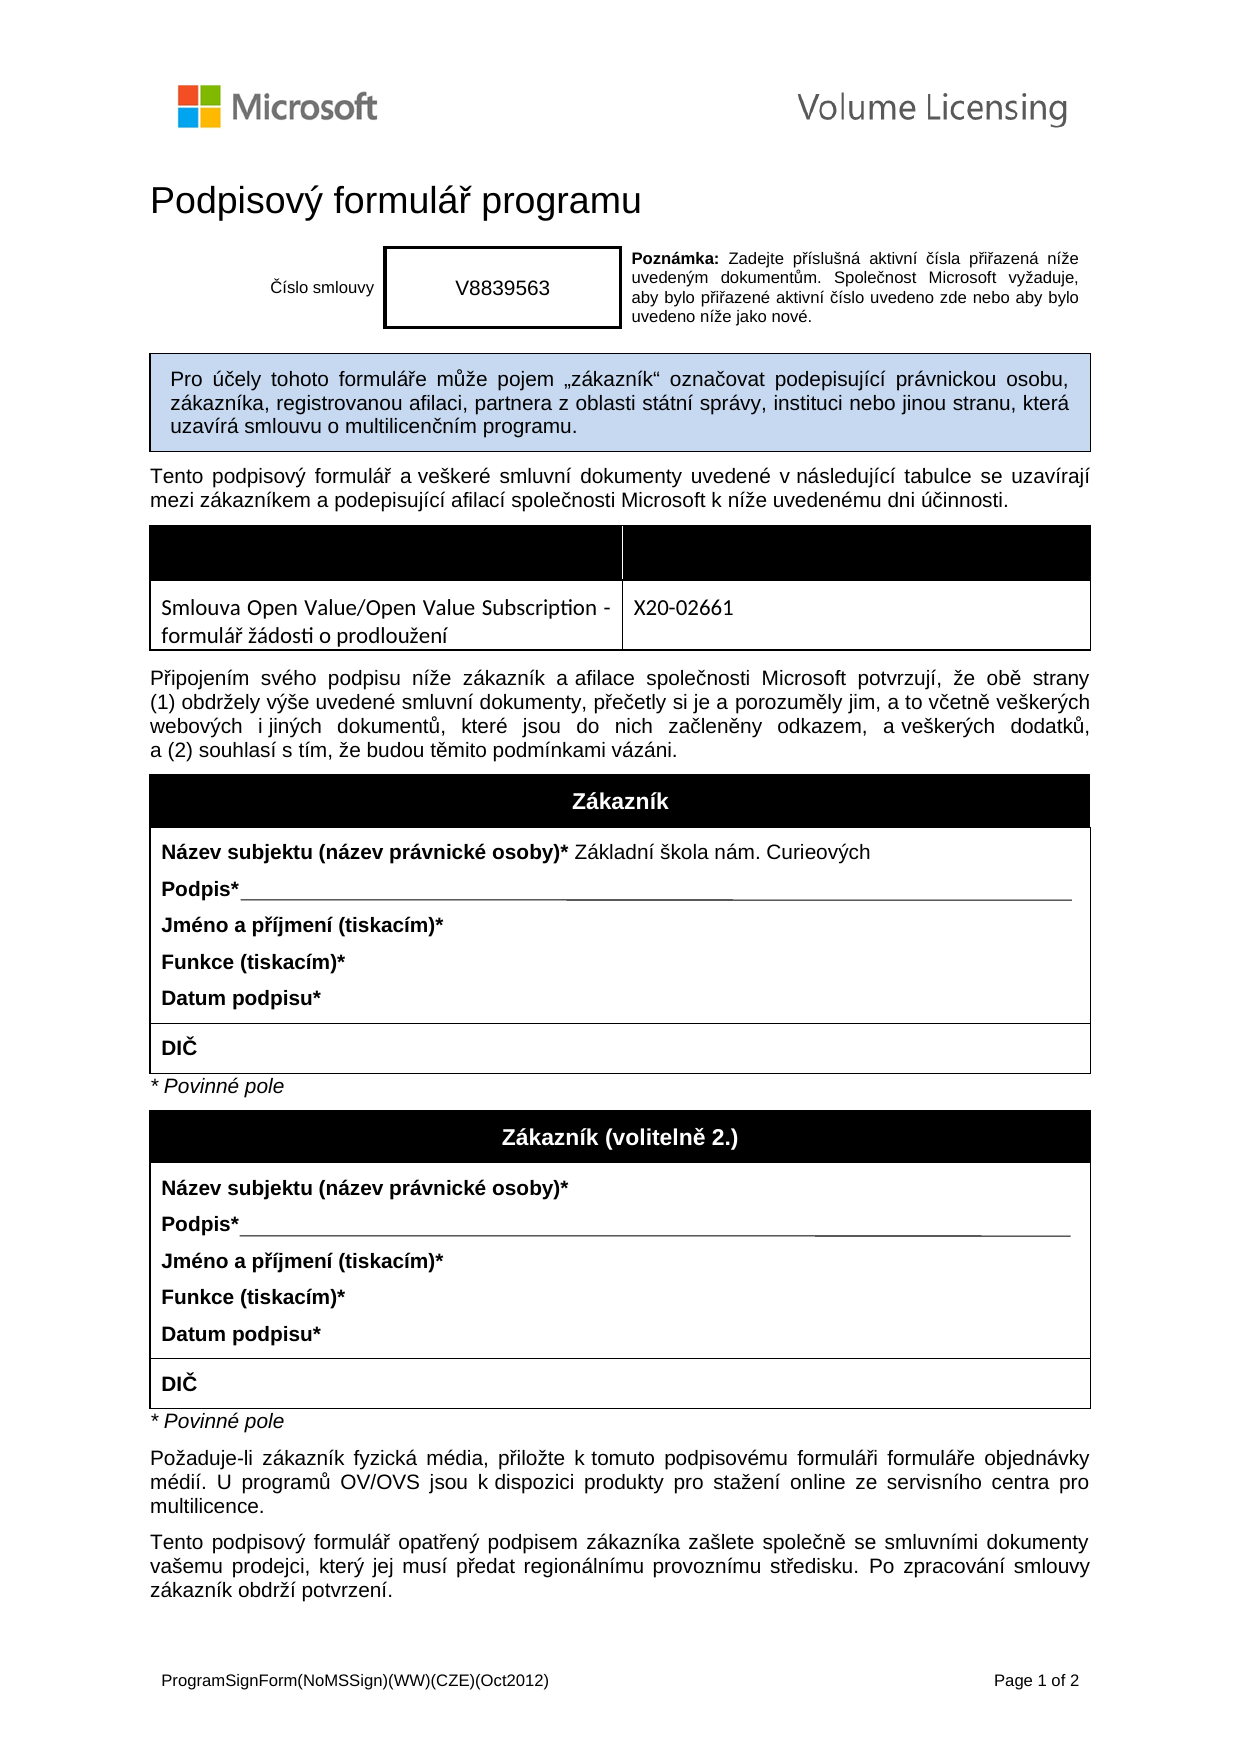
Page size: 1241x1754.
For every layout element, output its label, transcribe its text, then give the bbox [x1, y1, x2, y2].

text Požaduje-li zákazník fyzická média, přiložte k tomuto podpisovému formuláři formuláře objednávky médií. U programů OV/OVS jsou k dispozici produkty pro stažení online ze servisního centra pro multilicence. [150, 1446, 1090, 1517]
table_header Číslo smlouvy [150, 246, 383, 326]
text Tento podpisový formulář opatřený podpisem zákazníka zašlete společně se smluvními dokumenty vašemu prodejci, který jej musí předat regionálnímu provoznímu středisku. Po zpracování smlouvy zákazník obdrží potvrzení. [150, 1530, 1090, 1602]
table_cell DIČ [151, 1359, 1090, 1408]
table_header Zákazník [151, 775, 1090, 827]
text * Povinné pole [150, 1074, 1090, 1097]
table_header Poznámka: Zadejte příslušná aktivní čísla přiřazená níže uvedeným dokumentům. Společnost Microsoft vyžaduje, aby bylo přiřazené aktivní číslo uvedeno zde nebo aby bylo uvedeno níže jako nové. [622, 246, 1090, 326]
picture [150, 60, 1091, 153]
table_cell DIČ [151, 1024, 1090, 1072]
table_header [387, 249, 619, 326]
table_header Zákazník (volitelně 2.) [151, 1111, 1090, 1162]
table_cell Název subjektu (název právnické osoby)* Podpis* Jméno a příjmení (tiskacím)* Funkce (tiskacím)* Datum podpisu* [151, 828, 1090, 1022]
table_header Pro účely tohoto formuláře může pojem „zákazník“ označovat podepisující právnickou osobu, zákazníka, registrovanou afilaci, partnera z oblasti státní správy, instituci nebo jinou stranu, která uzavírá smlouvu o multilicenčním programu. [151, 354, 1090, 451]
text Podpisový formulář programu [150, 178, 1090, 221]
text Tento podpisový formulář a veškeré smluvní dokumenty uvedené v následující tabulce se uzavírají mezi zákazníkem a podepisující afilací společnosti Microsoft k níže uvedenému dni účinnosti. [150, 464, 1090, 512]
text Připojením svého podpisu níže zákazník a afilace společnosti Microsoft potvrzují, že obě strany (1) obdržely výše uvedené smluvní dokumenty, přečetly si je a porozuměly jim, a to včetně veškerých webových i jiných dokumentů, které jsou do nich začleněny odkazem, a veškerých dodatků, a (2) souhlasí s tím, že budou těmito podmínkami vázáni. [150, 666, 1090, 762]
text * Povinné pole [150, 1409, 1090, 1433]
table_cell Název subjektu (název právnické osoby)* Podpis* Jméno a příjmení (tiskacím)* Funkce (tiskacím)* Datum podpisu* [151, 1163, 1090, 1358]
